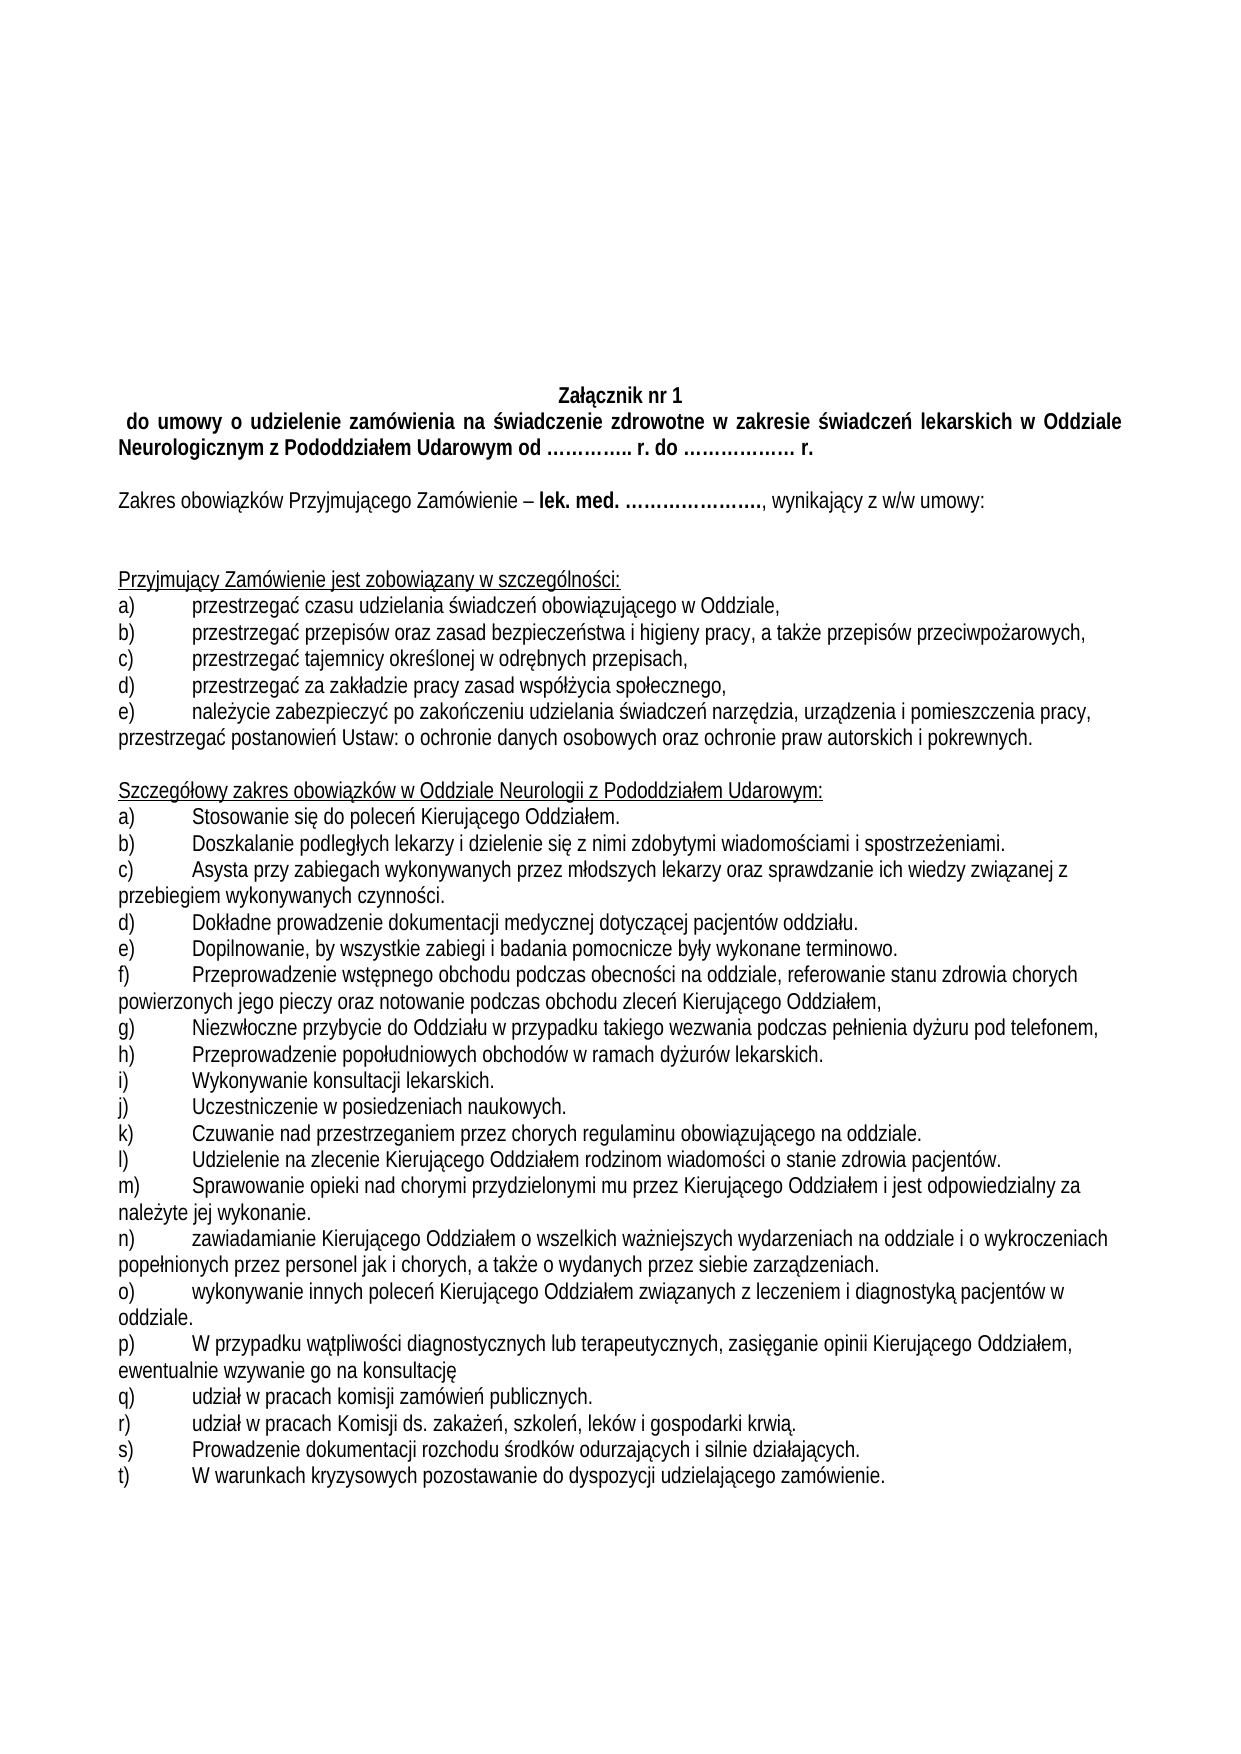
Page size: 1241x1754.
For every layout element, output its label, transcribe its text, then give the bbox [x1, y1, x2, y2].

text Zakres obowiązków Przyjmującego Zamówienie – lek. med. …………………., wynikający z w/w umowy: [118, 487, 1122, 513]
text l) Udzielenie na zlecenie Kierującego Oddziałem rodzinom wiadomości o stanie zdrowia pacjentów. [118, 1146, 1122, 1172]
text do umowy o udzielenie zamówienia na świadczenie zdrowotne w zakresie świadczeń lekarskich w Oddziale Neurologicznym z Pododdziałem Udarowym od ………….. r. do ……………… r. [118, 408, 1122, 461]
text r) udział w pracach Komisji ds. zakażeń, szkoleń, leków i gospodarki krwią. [118, 1409, 1122, 1436]
text Szczegółowy zakres obowiązków w Oddziale Neurologii z Pododdziałem Udarowym: [118, 777, 1122, 803]
text q) udział w pracach komisji zamówień publicznych. [118, 1383, 1122, 1409]
text t) W warunkach kryzysowych pozostawanie do dyspozycji udzielającego zamówienie. [118, 1462, 1122, 1488]
text e) Dopilnowanie, by wszystkie zabiegi i badania pomocnicze były wykonane terminowo. [118, 935, 1122, 961]
text Przyjmujący Zamówienie jest zobowiązany w szczególności: [118, 566, 1122, 592]
text a) przestrzegać czasu udzielania świadczeń obowiązującego w Oddziale, [118, 592, 1122, 619]
text i) Wykonywanie konsultacji lekarskich. [118, 1067, 1122, 1093]
text Załącznik nr 1 [118, 382, 1122, 408]
text f) Przeprowadzenie wstępnego obchodu podczas obecności na oddziale, referowanie stanu zdrowia chorych powierzonych jego pieczy oraz notowanie podczas obchodu zleceń Kierującego Oddziałem, [118, 961, 1122, 1014]
text c) przestrzegać tajemnicy określonej w odrębnych przepisach, [118, 645, 1122, 672]
text c) Asysta przy zabiegach wykonywanych przez młodszych lekarzy oraz sprawdzanie ich wiedzy związanej z przebiegiem wykonywanych czynności. [118, 856, 1122, 909]
text n) zawiadamianie Kierującego Oddziałem o wszelkich ważniejszych wydarzeniach na oddziale i o wykroczeniach popełnionych przez personel jak i chorych, a także o wydanych przez siebie zarządzeniach. [118, 1225, 1122, 1278]
text a) Stosowanie się do poleceń Kierującego Oddziałem. [118, 803, 1122, 830]
text p) W przypadku wątpliwości diagnostycznych lub terapeutycznych, zasięganie opinii Kierującego Oddziałem, ewentualnie wzywanie go na konsultację [118, 1330, 1122, 1383]
text g) Niezwłoczne przybycie do Oddziału w przypadku takiego wezwania podczas pełnienia dyżuru pod telefonem, [118, 1014, 1122, 1041]
text o) wykonywanie innych poleceń Kierującego Oddziałem związanych z leczeniem i diagnostyką pacjentów w oddziale. [118, 1278, 1122, 1330]
text d) Dokładne prowadzenie dokumentacji medycznej dotyczącej pacjentów oddziału. [118, 909, 1122, 935]
text j) Uczestniczenie w posiedzeniach naukowych. [118, 1093, 1122, 1119]
text b) Doszkalanie podległych lekarzy i dzielenie się z nimi zdobytymi wiadomościami i spostrzeżeniami. [118, 830, 1122, 856]
text s) Prowadzenie dokumentacji rozchodu środków odurzających i silnie działających. [118, 1436, 1122, 1462]
text d) przestrzegać za zakładzie pracy zasad współżycia społecznego, [118, 672, 1122, 698]
text b) przestrzegać przepisów oraz zasad bezpieczeństwa i higieny pracy, a także przepisów przeciwpożarowych, [118, 619, 1122, 645]
text e) należycie zabezpieczyć po zakończeniu udzielania świadczeń narzędzia, urządzenia i pomieszczenia pracy, przestrzegać postanowień Ustaw: o ochronie danych osobowych oraz ochronie praw autorskich i pokrewnych. [118, 698, 1122, 751]
text h) Przeprowadzenie popołudniowych obchodów w ramach dyżurów lekarskich. [118, 1041, 1122, 1067]
text k) Czuwanie nad przestrzeganiem przez chorych regulaminu obowiązującego na oddziale. [118, 1119, 1122, 1146]
text m) Sprawowanie opieki nad chorymi przydzielonymi mu przez Kierującego Oddziałem i jest odpowiedzialny za należyte jej wykonanie. [118, 1172, 1122, 1225]
